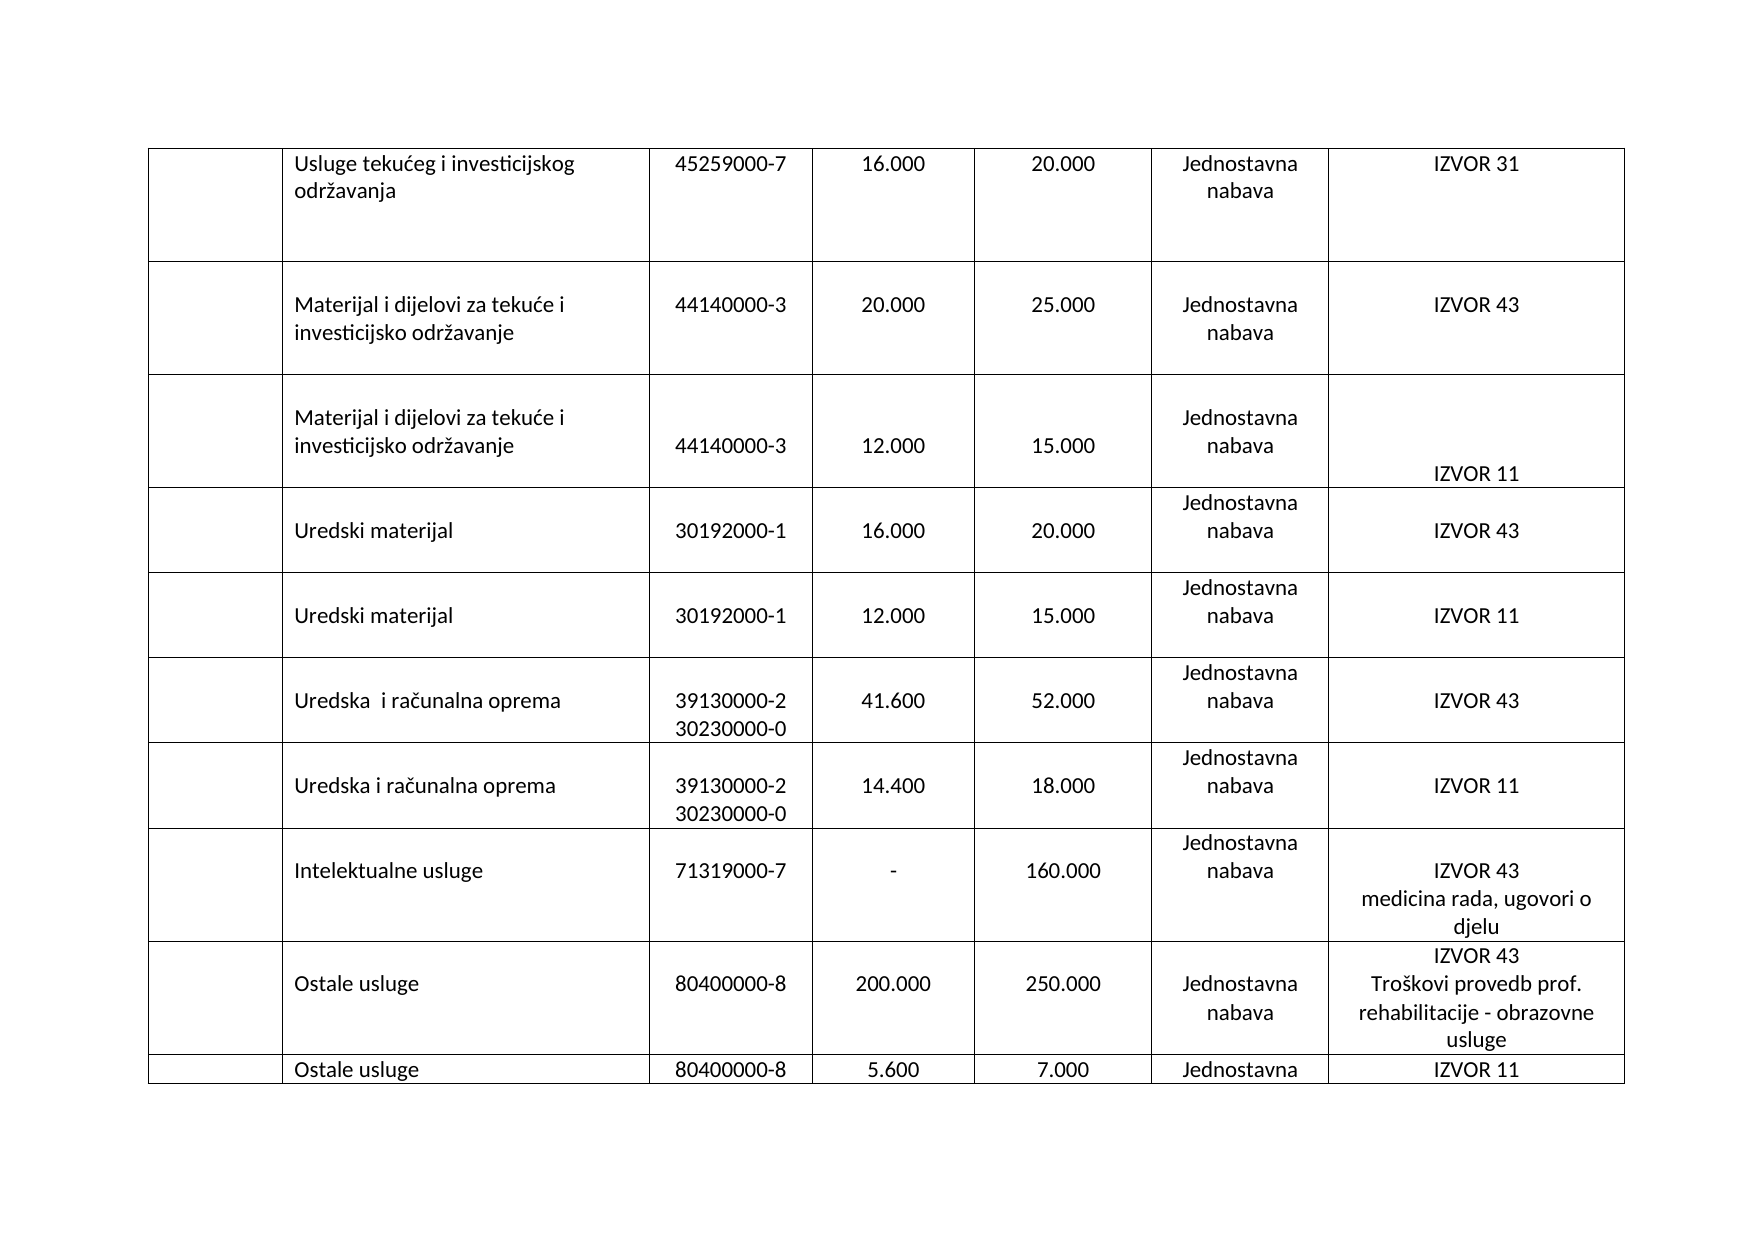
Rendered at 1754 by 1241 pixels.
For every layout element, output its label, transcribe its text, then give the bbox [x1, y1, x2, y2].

table_cell 25.000 [975, 262, 1151, 374]
table_cell 250.000 [975, 942, 1151, 1054]
table_cell IZVOR 43 [1329, 658, 1624, 742]
table_cell 160.000 [975, 829, 1151, 941]
table_cell IZVOR 31 [1329, 149, 1624, 261]
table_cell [283, 149, 649, 261]
table_cell IZVOR 43 Troškovi provedb prof. rehabilitacije - obrazovne usluge [1329, 942, 1624, 1054]
table_cell 30192000-1 [650, 488, 812, 572]
table_cell 12.000 [813, 375, 974, 487]
table_cell 39130000-2 30230000-0 [650, 658, 812, 742]
table_cell Ostale usluge [283, 942, 649, 1054]
table_cell [149, 149, 282, 261]
table_cell 44140000-3 [650, 375, 812, 487]
table_cell 20.000 [975, 488, 1151, 572]
table_cell IZVOR 11 [1329, 375, 1624, 487]
table_cell Jednostavna nabava [1152, 149, 1328, 261]
table_cell IZVOR 43 [1329, 262, 1624, 374]
table_cell Jednostavna nabava [1152, 573, 1328, 657]
table_cell 18.000 [975, 743, 1151, 827]
table_cell 15.000 [975, 573, 1151, 657]
table_cell 5.600 [813, 1055, 974, 1083]
table_cell Jednostavna nabava [1152, 658, 1328, 742]
table_cell IZVOR 11 [1329, 1055, 1624, 1083]
table_cell Intelektualne usluge [283, 829, 649, 941]
table_cell 44140000-3 [650, 262, 812, 374]
table_cell Materijal i dijelovi za tekuće i investicijsko održavanje [283, 375, 649, 487]
table_cell 52.000 [975, 658, 1151, 742]
table_cell 14.400 [813, 743, 974, 827]
table_cell 80400000-8 [650, 1055, 812, 1083]
table_cell 39130000-2 30230000-0 [650, 743, 812, 827]
table_cell [149, 488, 282, 572]
table_cell Jednostavna nabava [1152, 1055, 1328, 1083]
table_cell IZVOR 43 medicina rada, ugovori o djelu [1329, 829, 1624, 941]
table_cell 12.000 [813, 573, 974, 657]
table_cell [149, 375, 282, 487]
table_cell 16.000 [813, 149, 974, 261]
table_cell IZVOR 11 [1329, 573, 1624, 657]
table_cell 15.000 [975, 375, 1151, 487]
table_cell 16.000 [813, 488, 974, 572]
table_cell IZVOR 11 [1329, 743, 1624, 827]
table_cell Jednostavna nabava [1152, 743, 1328, 827]
table_cell 80400000-8 [650, 942, 812, 1054]
table_cell 45259000-7 [650, 149, 812, 261]
table_cell Uredski materijal [283, 488, 649, 572]
table_cell Materijal i dijelovi za tekuće i investicijsko održavanje [283, 262, 649, 374]
table_cell 41.600 [813, 658, 974, 742]
table_cell Ostale usluge [283, 1055, 649, 1083]
table_cell Uredska i računalna oprema [283, 658, 649, 742]
table_cell Jednostavna nabava [1152, 829, 1328, 941]
table_cell [149, 262, 282, 374]
table_cell Uredska i računalna oprema [283, 743, 649, 827]
table_cell [149, 573, 282, 657]
table_cell Uredski materijal [283, 573, 649, 657]
table_cell Jednostavna nabava [1152, 488, 1328, 572]
table_cell [149, 942, 282, 1054]
table_cell IZVOR 43 [1329, 488, 1624, 572]
table_cell 200.000 [813, 942, 974, 1054]
table_cell [149, 743, 282, 827]
table_cell 20.000 [975, 149, 1151, 261]
table_cell [149, 1055, 282, 1083]
table_cell Jednostavna nabava [1152, 262, 1328, 374]
table_cell 71319000-7 [650, 829, 812, 941]
table_cell - [813, 829, 974, 941]
table_cell Jednostavna nabava [1152, 942, 1328, 1054]
table_cell 20.000 [813, 262, 974, 374]
table_cell [149, 658, 282, 742]
table_cell Jednostavna nabava [1152, 375, 1328, 487]
table_cell 7.000 [975, 1055, 1151, 1083]
table_cell [149, 829, 282, 941]
table_cell 30192000-1 [650, 573, 812, 657]
